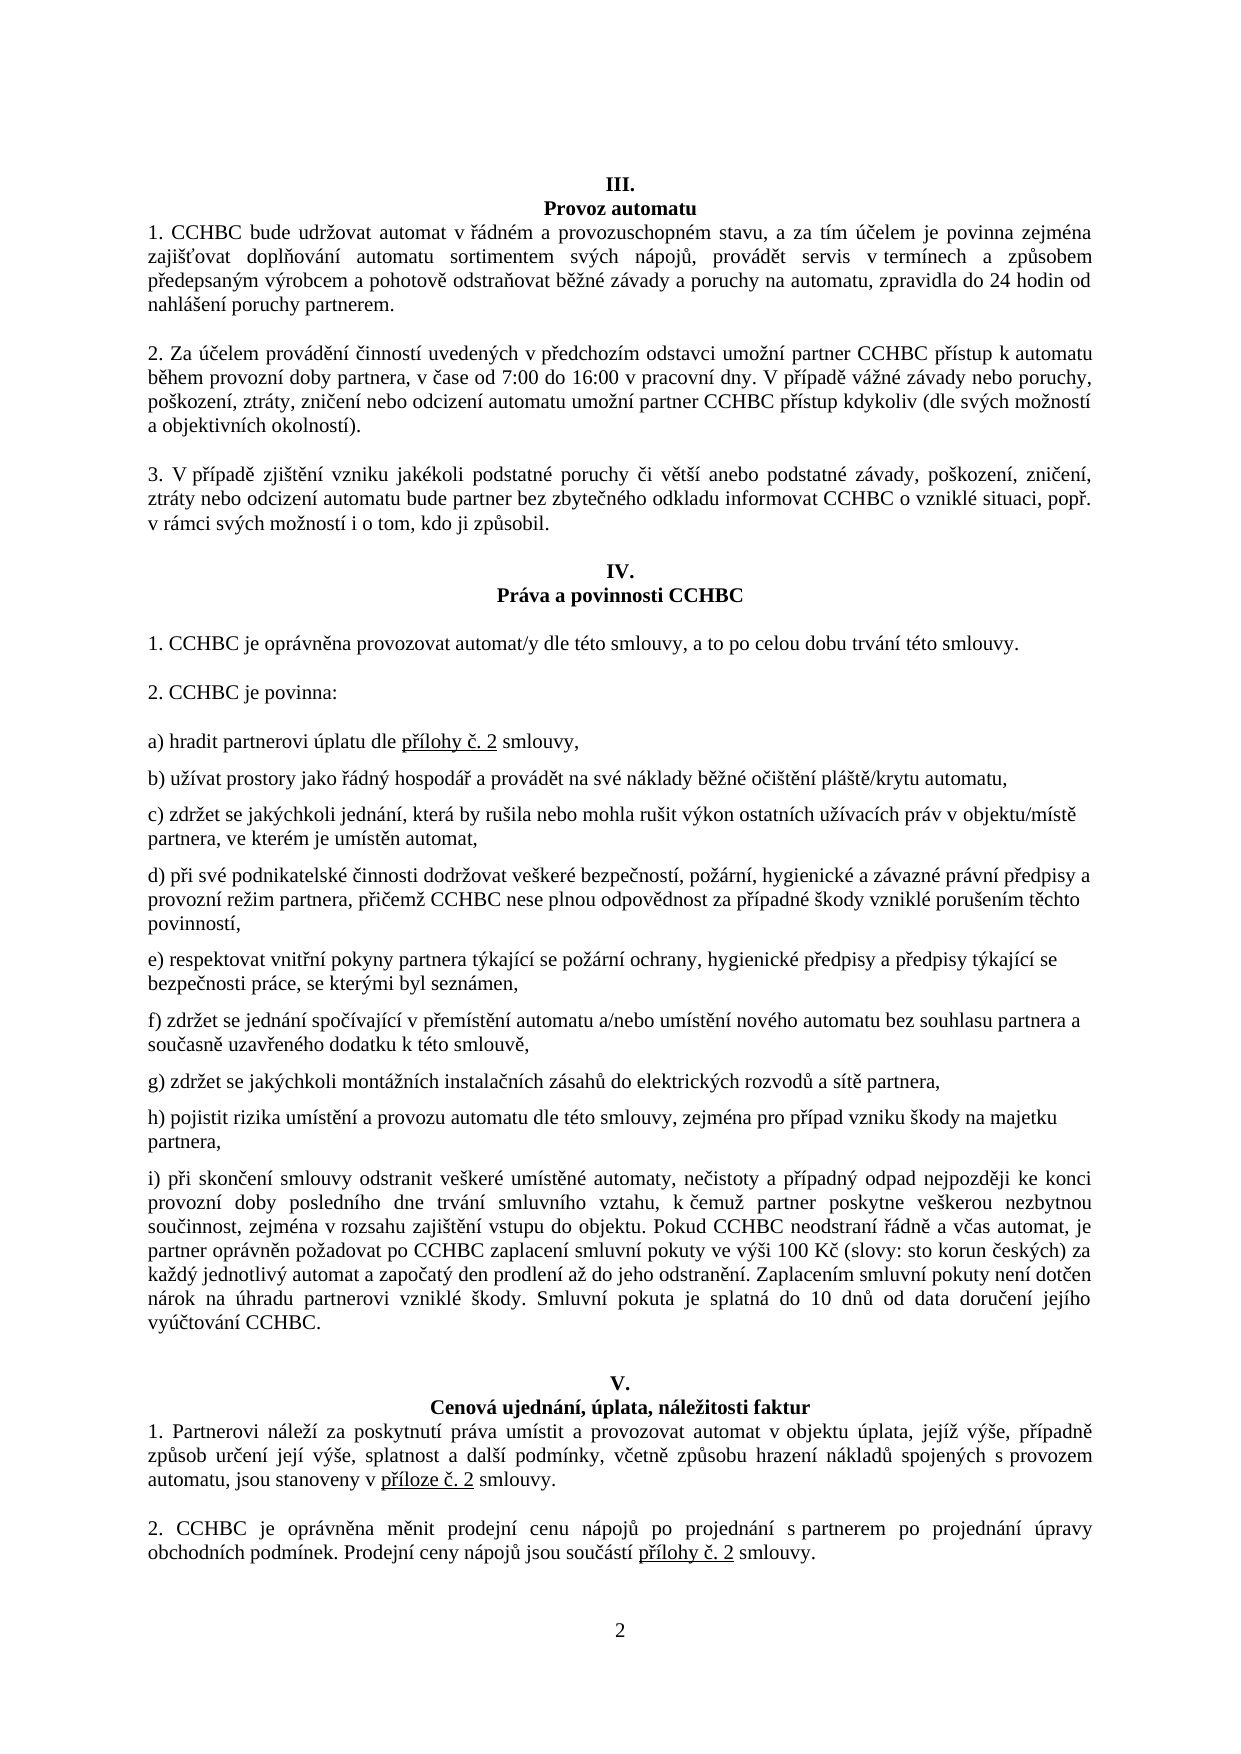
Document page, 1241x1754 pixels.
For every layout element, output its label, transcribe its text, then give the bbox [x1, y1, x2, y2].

text g) zdržet se jakýchkoli montážních instalačních zásahů do elektrických rozvodů a sítě partnera, [148, 1068, 1093, 1093]
text 2. CCHBC je povinna: [148, 680, 1093, 704]
text f) zdržet se jednání spočívající v přemístění automatu a/nebo umístění nového automatu bez souhlasu partnera a současně uzavřeného dodatku k této smlouvě, [148, 1008, 1093, 1056]
text e) respektovat vnitřní pokyny partnera týkající se požární ochrany, hygienické předpisy a předpisy týkající se bezpečnosti práce, se kterými byl seznámen, [148, 947, 1093, 995]
text III. [148, 172, 1093, 196]
text V. [148, 1371, 1093, 1395]
text b) užívat prostory jako řádný hospodář a provádět na své náklady běžné očištění pláště/krytu automatu, [148, 765, 1093, 789]
text 2. Za účelem provádění činností uvedených v předchozím odstavci umožní partner CCHBC přístup k automatu během provozní doby partnera, v čase od 7:00 do 16:00 v pracovní dny. V případě vážné závady nebo poruchy, poškození, ztráty, zničení nebo odcizení automatu umožní partner CCHBC přístup kdykoliv (dle svých možností a objektivních okolností). [148, 341, 1093, 437]
text h) pojistit rizika umístění a provozu automatu dle této smlouvy, zejména pro případ vzniku škody na majetku partnera, [148, 1105, 1093, 1153]
text Provoz automatu [148, 196, 1093, 220]
text 3. V případě zjištění vzniku jakékoli podstatné poruchy či větší anebo podstatné závady, poškození, zničení, ztráty nebo odcizení automatu bude partner bez zbytečného odkladu informovat CCHBC o vzniklé situaci, popř. v rámci svých možností i o tom, kdo ji způsobil. [148, 462, 1093, 534]
text c) zdržet se jakýchkoli jednání, která by rušila nebo mohla rušit výkon ostatních užívacích práv v objektu/místě partnera, ve kterém je umístěn automat, [148, 802, 1093, 850]
text 2. CCHBC je oprávněna měnit prodejní cenu nápojů po projednání s partnerem po projednání úpravy obchodních podmínek. Prodejní ceny nápojů jsou součástí přílohy č. 2 smlouvy. [148, 1516, 1093, 1564]
text a) hradit partnerovi úplatu dle přílohy č. 2 smlouvy, [148, 729, 1093, 753]
text 1. Partnerovi náleží za poskytnutí práva umístit a provozovat automat v objektu úplata, jejíž výše, případně způsob určení její výše, splatnost a další podmínky, včetně způsobu hrazení nákladů spojených s provozem automatu, jsou stanoveny v příloze č. 2 smlouvy. [148, 1419, 1093, 1491]
text d) při své podnikatelské činnosti dodržovat veškeré bezpečností, požární, hygienické a závazné právní předpisy a provozní režim partnera, přičemž CCHBC nese plnou odpovědnost za případné škody vzniklé porušením těchto povinností, [148, 863, 1093, 935]
text i) při skončení smlouvy odstranit veškeré umístěné automaty, nečistoty a případný odpad nejpozději ke konci provozní doby posledního dne trvání smluvního vztahu, k čemuž partner poskytne veškerou nezbytnou součinnost, zejména v rozsahu zajištění vstupu do objektu. Pokud CCHBC neodstraní řádně a včas automat, je partner oprávněn požadovat po CCHBC zaplacení smluvní pokuty ve výši 100 Kč (slovy: sto korun českých) za každý jednotlivý automat a započatý den prodlení až do jeho odstranění. Zaplacením smluvní pokuty není dotčen nárok na úhradu partnerovi vzniklé škody. Smluvní pokuta je splatná do 10 dnů od data doručení jejího vyúčtování CCHBC. [148, 1166, 1093, 1334]
text 1. CCHBC bude udržovat automat v řádném a provozuschopném stavu, a za tím účelem je povinna zejména zajišťovat doplňování automatu sortimentem svých nápojů, provádět servis v termínech a způsobem předepsaným výrobcem a pohotově odstraňovat běžné závady a poruchy na automatu, zpravidla do 24 hodin od nahlášení poruchy partnerem. [148, 220, 1093, 316]
text IV. [148, 558, 1093, 583]
text Cenová ujednání, úplata, náležitosti faktur [148, 1395, 1093, 1419]
text Práva a povinnosti CCHBC [148, 583, 1093, 607]
text 1. CCHBC je oprávněna provozovat automat/y dle této smlouvy, a to po celou dobu trvání této smlouvy. [148, 631, 1093, 655]
